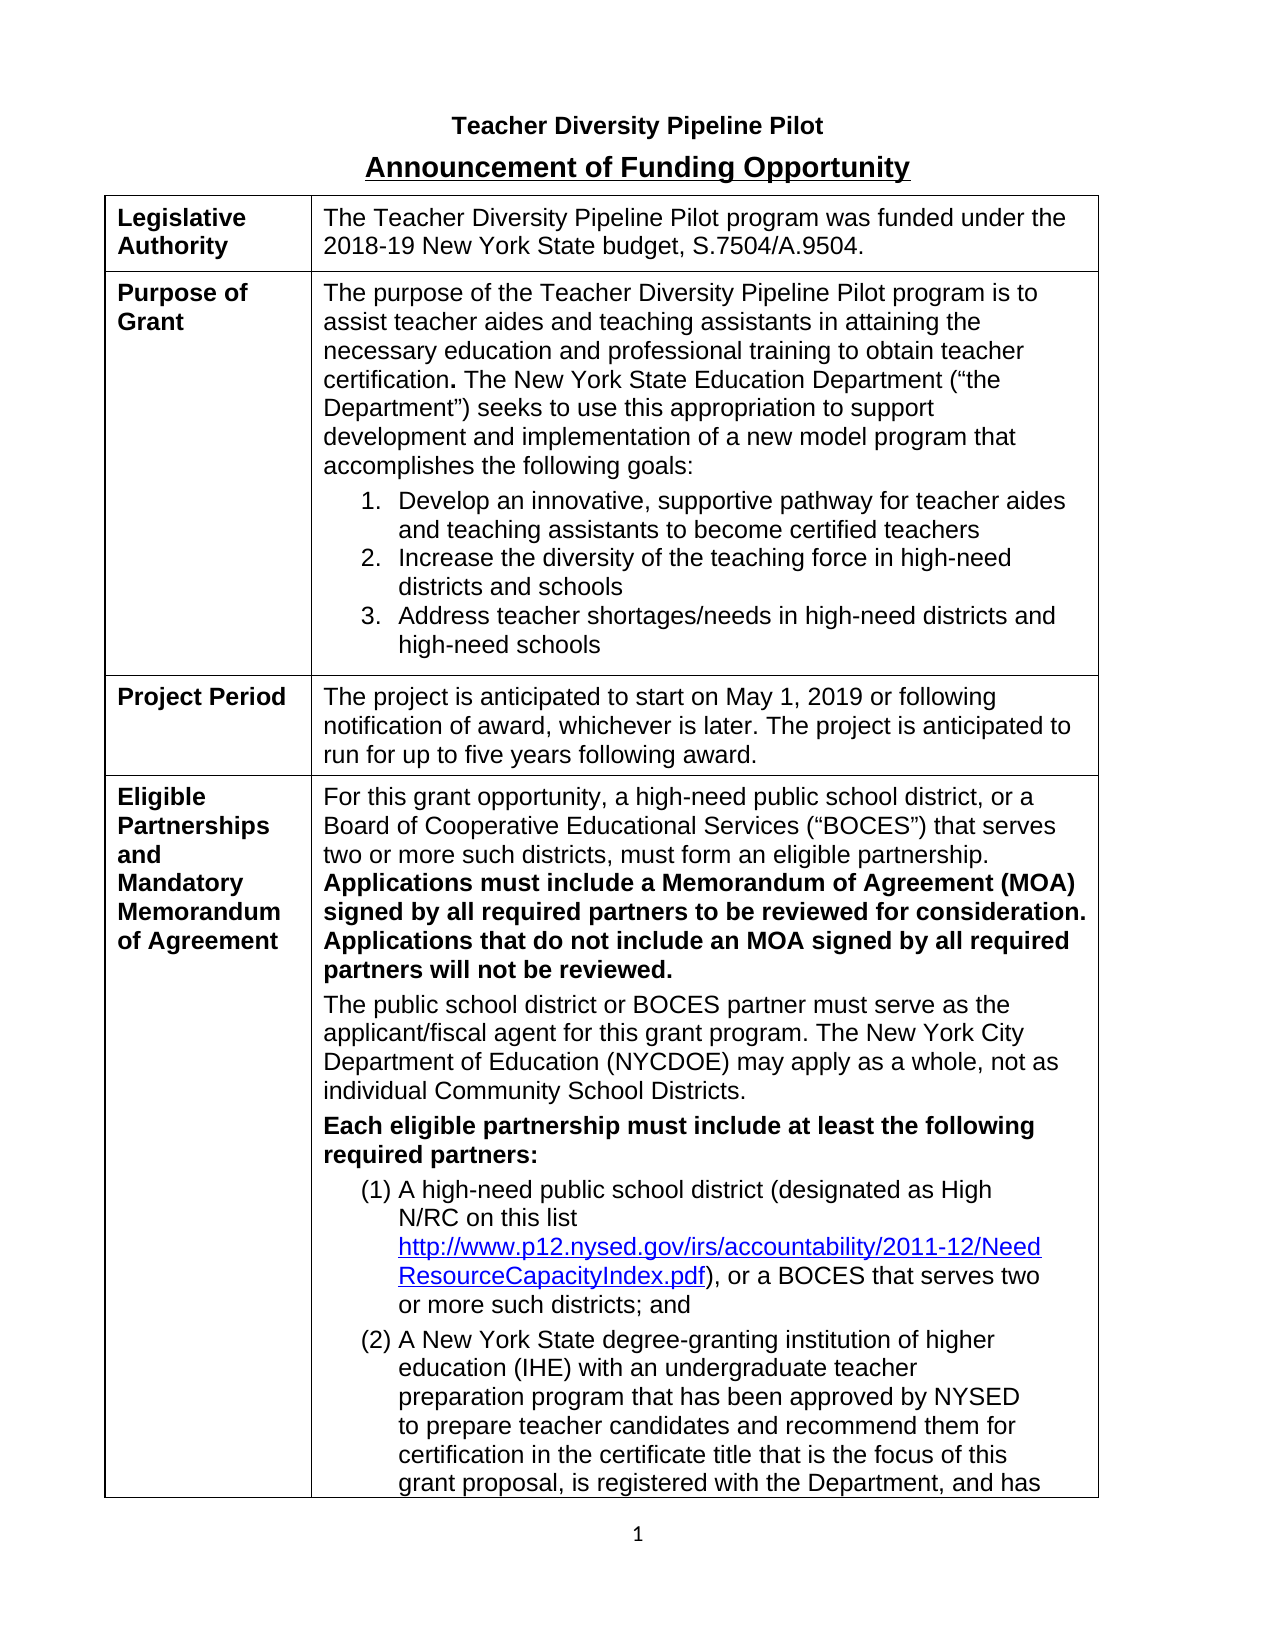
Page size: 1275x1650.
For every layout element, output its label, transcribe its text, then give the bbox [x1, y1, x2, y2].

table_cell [312, 776, 1098, 1497]
table_header Legislative Authority [106, 196, 311, 271]
table_header The Teacher Diversity Pipeline Pilot program was funded under the 2018-19 New York State budget, S.7504/A.9504. [312, 196, 1098, 271]
table_cell The purpose of the Teacher Diversity Pipeline Pilot program is to assist teacher aides and teaching assistants in attaining the necessary education and professional training to obtain teacher certification. The New York State Education Department (“the Department”) seeks to use this appropriation to support development and implementation of a new model program that accomplishes the following goals: Develop an innovative, supportive pathway for teacher aides and teaching assistants to become certified teachers Increase the diversity of the teaching force in high-need districts and schools Address teacher shortages/needs in high-need districts and high-need schools [312, 272, 1098, 675]
table_cell The project is anticipated to start on May 1, 2019 or following notification of award, whichever is later. The project is anticipated to run for up to five years following award. [312, 676, 1098, 775]
table_cell Purpose of Grant [106, 272, 311, 675]
table_cell Project Period [106, 676, 311, 775]
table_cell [106, 776, 311, 1497]
title Teacher Diversity Pipeline Pilot [105, 111, 1170, 140]
subtitle Announcement of Funding Opportunity [105, 151, 1170, 184]
